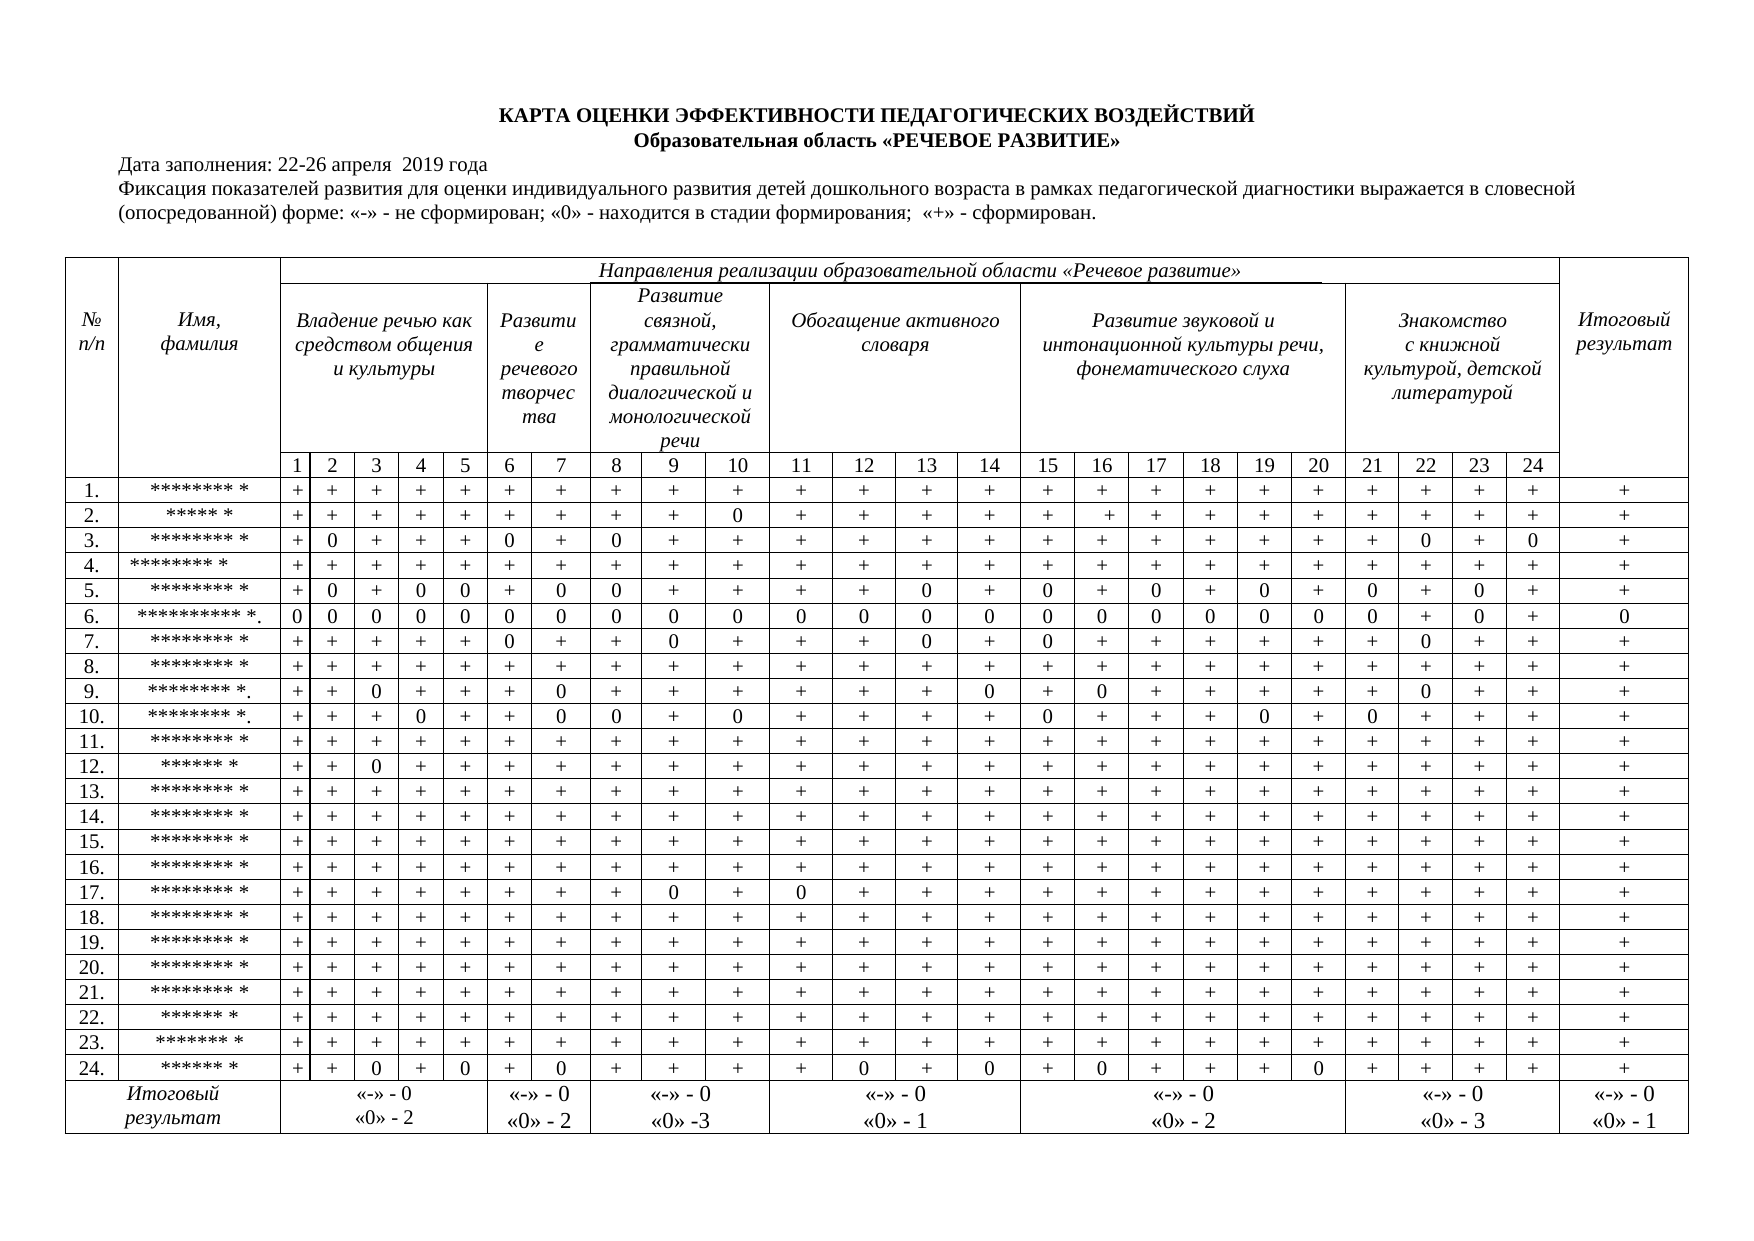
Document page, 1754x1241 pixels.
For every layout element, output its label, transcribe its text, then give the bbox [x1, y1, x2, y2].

table_cell + [1346, 955, 1398, 979]
table_cell 18 [1184, 453, 1237, 477]
table_cell 11 [770, 453, 832, 477]
table_cell + [706, 779, 769, 803]
table_cell + [444, 905, 487, 929]
table_cell + [1075, 579, 1128, 602]
table_cell + [488, 855, 531, 879]
table_cell + [399, 478, 443, 502]
table_cell + [1560, 779, 1688, 803]
table_cell + [532, 528, 590, 552]
table_cell 0 [444, 579, 487, 602]
table_cell + [1346, 804, 1398, 828]
table_cell + [1238, 654, 1291, 678]
table_cell + [1453, 779, 1506, 803]
table_cell + [958, 955, 1020, 979]
table_cell + [355, 779, 398, 803]
table_cell + [896, 779, 957, 803]
table_cell + [311, 478, 354, 502]
table_cell + [281, 503, 309, 527]
table_cell 0 [642, 880, 705, 904]
table_cell + [444, 503, 487, 527]
table_cell + [1021, 679, 1074, 703]
table_cell + [958, 804, 1020, 828]
table_cell + [1292, 1005, 1345, 1029]
table_cell + [1021, 980, 1074, 1004]
table_cell + [833, 1030, 895, 1054]
table_cell + [1075, 804, 1128, 828]
table_cell + [1346, 1005, 1398, 1029]
table_cell + [311, 930, 354, 954]
table_cell + [281, 1005, 309, 1029]
table_cell + [896, 955, 957, 979]
table_cell 0 [1560, 604, 1688, 628]
table_cell + [488, 804, 531, 828]
table_cell 0 [1399, 629, 1452, 653]
table_cell + [1399, 980, 1452, 1004]
table_cell + [896, 1055, 957, 1079]
table_cell + [399, 955, 443, 979]
table_cell + [1399, 478, 1452, 502]
table_cell + [399, 980, 443, 1004]
table_cell Обогащение активного словаря [770, 284, 1020, 452]
table_cell + [444, 980, 487, 1004]
table_cell 19 [1238, 453, 1291, 477]
table_cell 14 [958, 453, 1020, 477]
table_cell + [488, 654, 531, 678]
table_cell + [958, 553, 1020, 577]
table_cell 0 [1453, 604, 1506, 628]
table_cell + [1292, 930, 1345, 954]
table_cell 0 [532, 679, 590, 703]
table_cell 0 [311, 579, 354, 602]
table_cell 15. [66, 830, 118, 853]
table_cell 0 [355, 754, 398, 778]
table_cell + [1129, 1055, 1183, 1079]
table_cell + [399, 754, 443, 778]
table_cell + [1292, 1030, 1345, 1054]
table_cell + [444, 754, 487, 778]
table_cell + [311, 779, 354, 803]
table_cell + [958, 779, 1020, 803]
table_cell + [896, 930, 957, 954]
table_cell + [1346, 553, 1398, 577]
table_cell + [1507, 955, 1559, 979]
table_cell + [1129, 880, 1183, 904]
table_cell + [1346, 679, 1398, 703]
table_cell + [642, 804, 705, 828]
table_cell 13. [66, 779, 118, 803]
table_cell 0 [1346, 604, 1398, 628]
table_cell + [1507, 1005, 1559, 1029]
table_cell + [642, 579, 705, 602]
table_cell 0 [1129, 579, 1183, 602]
table_cell 0 [958, 604, 1020, 628]
table_cell 8. [66, 654, 118, 678]
table_cell + [591, 980, 641, 1004]
table_cell + [770, 855, 832, 879]
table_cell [770, 1081, 1020, 1133]
table_cell + [1453, 679, 1506, 703]
table_cell + [642, 1055, 705, 1079]
table_cell 12. [66, 754, 118, 778]
table_cell + [311, 729, 354, 753]
table_cell + [1021, 729, 1074, 753]
table_cell + [1560, 553, 1688, 577]
table_cell + [833, 880, 895, 904]
table_cell + [532, 1030, 590, 1054]
table_cell + [532, 553, 590, 577]
table_cell + [532, 654, 590, 678]
table_cell + [444, 528, 487, 552]
table_cell 14. [66, 804, 118, 828]
table_cell + [1560, 503, 1688, 527]
table_cell + [591, 1055, 641, 1079]
table_cell + [1075, 779, 1128, 803]
table_cell + [488, 679, 531, 703]
table_cell 0 [1238, 579, 1291, 602]
table_cell + [591, 503, 641, 527]
table_cell + [1238, 880, 1291, 904]
table_cell + [1129, 704, 1183, 728]
table_cell + [1184, 654, 1237, 678]
table_cell + [770, 1055, 832, 1079]
table_cell + [1399, 804, 1452, 828]
table_cell + [770, 629, 832, 653]
table_cell + [1507, 579, 1559, 602]
table_cell + [833, 704, 895, 728]
table_cell + [1184, 478, 1237, 502]
table_cell + [488, 980, 531, 1004]
table_cell ******** * [119, 955, 280, 979]
table_cell + [281, 704, 309, 728]
table_cell + [642, 830, 705, 853]
table_cell 9 [642, 453, 705, 477]
table_cell + [1453, 503, 1506, 527]
table_cell + [399, 905, 443, 929]
table_cell + [896, 679, 957, 703]
table_cell + [1453, 905, 1506, 929]
table_cell + [833, 955, 895, 979]
table_cell + [355, 1030, 398, 1054]
table_cell 0 [444, 1055, 487, 1079]
table_header Итоговый результат [1560, 258, 1688, 477]
table_cell + [1238, 930, 1291, 954]
table_cell 5 [444, 453, 487, 477]
table_cell 3 [355, 453, 398, 477]
table_cell + [1184, 553, 1237, 577]
table_cell + [770, 704, 832, 728]
table_cell + [1399, 855, 1452, 879]
table_cell ******** * [119, 629, 280, 653]
table_cell + [706, 679, 769, 703]
table_cell + [1453, 553, 1506, 577]
table_cell 0 [1238, 604, 1291, 628]
table_cell + [642, 1005, 705, 1029]
table_cell + [311, 880, 354, 904]
table_cell + [1238, 528, 1291, 552]
table_cell + [958, 1005, 1020, 1029]
table_cell + [1346, 528, 1398, 552]
table_cell 8 [591, 453, 641, 477]
table_cell + [355, 830, 398, 853]
table_cell + [488, 830, 531, 853]
table_cell + [1184, 1005, 1237, 1029]
table_cell + [1453, 528, 1506, 552]
table_cell + [1560, 930, 1688, 954]
table_cell + [1453, 478, 1506, 502]
table_cell 0 [896, 629, 957, 653]
table_cell + [1453, 1055, 1506, 1079]
table_cell + [1021, 880, 1074, 904]
table_cell + [281, 553, 309, 577]
table_cell ******** * [119, 905, 280, 929]
table_cell + [591, 629, 641, 653]
table_cell + [1184, 503, 1237, 527]
table_cell + [311, 980, 354, 1004]
table_cell 0 [532, 579, 590, 602]
table_cell + [1453, 804, 1506, 828]
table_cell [488, 1081, 590, 1133]
table_cell + [355, 503, 398, 527]
table_cell 15 [1021, 453, 1074, 477]
table_cell Развитие речевого творчества [488, 284, 590, 452]
table_cell 2. [66, 503, 118, 527]
table_cell 10. [66, 704, 118, 728]
table_cell + [1292, 955, 1345, 979]
table_cell + [958, 629, 1020, 653]
table_cell + [833, 855, 895, 879]
table_cell + [1021, 478, 1074, 502]
table_cell + [281, 855, 309, 879]
table_cell 0 [591, 579, 641, 602]
table_cell + [1184, 704, 1237, 728]
table_cell + [1399, 779, 1452, 803]
table_cell + [1129, 855, 1183, 879]
table_cell 16. [66, 855, 118, 879]
table_cell + [1346, 779, 1398, 803]
table_cell + [958, 980, 1020, 1004]
table_cell + [896, 1030, 957, 1054]
table_cell + [706, 1055, 769, 1079]
table_cell + [311, 955, 354, 979]
table_cell + [1399, 729, 1452, 753]
table_cell + [1507, 553, 1559, 577]
table_cell + [706, 553, 769, 577]
table_cell + [311, 553, 354, 577]
table_cell + [1560, 1005, 1688, 1029]
table_cell ******** * [119, 654, 280, 678]
table_cell + [444, 1005, 487, 1029]
table_cell + [706, 528, 769, 552]
table_cell + [311, 503, 354, 527]
table_cell + [1184, 579, 1237, 602]
table_cell + [1292, 880, 1345, 904]
table_cell + [896, 553, 957, 577]
table_cell + [1507, 754, 1559, 778]
table_cell 3. [66, 528, 118, 552]
table_cell + [833, 553, 895, 577]
table_cell ******** * [119, 729, 280, 753]
table_cell + [1507, 503, 1559, 527]
table_cell + [1507, 1055, 1559, 1079]
table_cell + [833, 779, 895, 803]
table_cell + [1507, 704, 1559, 728]
table_cell + [958, 654, 1020, 678]
table_cell + [833, 729, 895, 753]
table_cell 0 [399, 579, 443, 602]
table_cell + [444, 880, 487, 904]
table_cell ******** * [119, 528, 280, 552]
table_cell + [1453, 629, 1506, 653]
table_cell 0 [1184, 604, 1237, 628]
table_cell 1. [66, 478, 118, 502]
table_cell + [1129, 830, 1183, 853]
table_cell + [1184, 779, 1237, 803]
table_cell ******** *. [119, 704, 280, 728]
table_cell + [488, 704, 531, 728]
table_cell 24 [1507, 453, 1559, 477]
table_cell + [958, 905, 1020, 929]
table_cell + [1021, 779, 1074, 803]
table_cell + [1453, 654, 1506, 678]
table_cell + [1560, 855, 1688, 879]
table_cell + [642, 1030, 705, 1054]
table_cell + [1021, 830, 1074, 853]
table_cell + [1075, 729, 1128, 753]
table_cell + [770, 478, 832, 502]
table_cell + [1238, 905, 1291, 929]
table_cell ******** * [119, 804, 280, 828]
table_cell + [1129, 905, 1183, 929]
table_cell 18. [66, 905, 118, 929]
table_cell Владение речью как средством общения и культуры [281, 284, 487, 452]
table_cell + [833, 1005, 895, 1029]
table_cell + [896, 804, 957, 828]
table_cell + [591, 830, 641, 853]
table_cell + [355, 980, 398, 1004]
table_cell + [1399, 553, 1452, 577]
table_cell + [532, 779, 590, 803]
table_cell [1346, 1081, 1559, 1133]
table_cell + [488, 779, 531, 803]
table_cell + [706, 980, 769, 1004]
table_cell + [1129, 779, 1183, 803]
table_cell + [1346, 503, 1398, 527]
table_cell ****** * [119, 1005, 280, 1029]
table_cell ******** * [119, 553, 280, 577]
table_cell + [706, 930, 769, 954]
table_cell 0 [1238, 704, 1291, 728]
table_cell + [1238, 980, 1291, 1004]
table_cell + [1184, 855, 1237, 879]
table_cell + [1507, 604, 1559, 628]
table_cell + [1399, 754, 1452, 778]
table_cell + [833, 754, 895, 778]
table_cell + [706, 804, 769, 828]
table_cell + [1560, 980, 1688, 1004]
table_cell + [1560, 804, 1688, 828]
table_cell + [706, 1005, 769, 1029]
table_cell + [896, 980, 957, 1004]
table_cell + [1399, 930, 1452, 954]
table_cell + [833, 930, 895, 954]
table_cell + [770, 1005, 832, 1029]
table_cell + [1021, 905, 1074, 929]
table_cell + [532, 503, 590, 527]
table_cell + [1292, 804, 1345, 828]
table_cell + [1399, 830, 1452, 853]
table_cell 0 [833, 604, 895, 628]
table_cell + [311, 804, 354, 828]
table_cell + [770, 980, 832, 1004]
table_cell + [1507, 1030, 1559, 1054]
table_cell + [1399, 1030, 1452, 1054]
table_cell 0 [591, 704, 641, 728]
table_cell 0 [488, 629, 531, 653]
table_cell + [770, 654, 832, 678]
table_cell + [770, 754, 832, 778]
table_cell + [1560, 679, 1688, 703]
table_cell + [591, 955, 641, 979]
table_cell + [488, 729, 531, 753]
table_cell + [399, 930, 443, 954]
table_cell 17 [1129, 453, 1183, 477]
table_cell + [770, 553, 832, 577]
table_cell + [1346, 1030, 1398, 1054]
table_cell 0 [488, 528, 531, 552]
table_header Имя, фамилия [119, 258, 280, 477]
table_cell + [488, 1030, 531, 1054]
table_cell + [1184, 905, 1237, 929]
table_cell 0 [896, 604, 957, 628]
table_cell ******** * [119, 779, 280, 803]
table_cell + [833, 804, 895, 828]
table_cell 0 [355, 604, 398, 628]
table_cell + [896, 754, 957, 778]
table_cell + [1560, 654, 1688, 678]
table_cell + [833, 654, 895, 678]
table_cell + [311, 905, 354, 929]
table_cell 7 [532, 453, 590, 477]
table_cell + [488, 905, 531, 929]
table_cell + [1453, 880, 1506, 904]
table_cell + [311, 704, 354, 728]
table_cell + [1346, 880, 1398, 904]
table_cell + [1075, 629, 1128, 653]
table_cell + [642, 553, 705, 577]
table_cell 0 [1075, 604, 1128, 628]
table_cell + [1346, 729, 1398, 753]
table_cell + [355, 905, 398, 929]
table_cell + [532, 804, 590, 828]
table_cell + [355, 654, 398, 678]
table_cell + [591, 654, 641, 678]
table_cell + [355, 729, 398, 753]
table_cell + [706, 905, 769, 929]
table_cell + [1021, 1055, 1074, 1079]
table_cell + [355, 629, 398, 653]
table_cell + [532, 754, 590, 778]
table_cell Знакомство с книжной культурой, детской литературой [1346, 284, 1559, 452]
table_cell Развитие звуковой и интонационной культуры речи, фонематического слуха [1021, 284, 1345, 452]
table_cell + [958, 880, 1020, 904]
table_cell + [399, 804, 443, 828]
table_cell + [1238, 729, 1291, 753]
table_cell 22. [66, 1005, 118, 1029]
table_cell 23 [1453, 453, 1506, 477]
table_cell + [1453, 754, 1506, 778]
table_cell + [1238, 1030, 1291, 1054]
table_cell ****** * [119, 1055, 280, 1079]
table_cell 7. [66, 629, 118, 653]
table_cell 0 [311, 528, 354, 552]
table_cell 12 [833, 453, 895, 477]
table_cell + [591, 729, 641, 753]
table_cell + [833, 905, 895, 929]
table_cell + [770, 1030, 832, 1054]
table_cell + [444, 1030, 487, 1054]
table_cell + [1560, 579, 1688, 602]
table_cell + [770, 528, 832, 552]
table_cell 13 [896, 453, 957, 477]
table_cell + [399, 629, 443, 653]
table_cell + [399, 654, 443, 678]
table_cell 2 [311, 453, 354, 477]
table_cell + [958, 704, 1020, 728]
table_cell 10 [706, 453, 769, 477]
table_cell + [706, 1030, 769, 1054]
table_cell 5. [66, 579, 118, 602]
table_cell + [532, 729, 590, 753]
table_cell + [444, 779, 487, 803]
table_cell + [281, 1030, 309, 1054]
table_cell + [1129, 629, 1183, 653]
table_cell + [1560, 704, 1688, 728]
table_cell + [1075, 1030, 1128, 1054]
table_cell + [1346, 754, 1398, 778]
table_cell 0 [958, 679, 1020, 703]
table_cell + [532, 980, 590, 1004]
table_cell 6. [66, 604, 118, 628]
table_cell + [1399, 579, 1452, 602]
table_cell + [770, 930, 832, 954]
table_cell ***** * [119, 503, 280, 527]
table_cell + [399, 553, 443, 577]
table_cell 22 [1399, 453, 1452, 477]
table_cell 0 [1292, 604, 1345, 628]
table_cell + [1399, 955, 1452, 979]
table_cell + [770, 830, 832, 853]
table_cell + [444, 830, 487, 853]
table_cell + [642, 729, 705, 753]
table_cell + [1560, 1030, 1688, 1054]
table_cell + [1184, 1055, 1237, 1079]
table_cell + [642, 528, 705, 552]
table_cell + [833, 830, 895, 853]
table_cell + [1184, 528, 1237, 552]
table_cell + [444, 704, 487, 728]
table_cell 19. [66, 930, 118, 954]
table_cell 23. [66, 1030, 118, 1054]
table_cell 0 [532, 604, 590, 628]
table_cell + [1346, 478, 1398, 502]
table_cell 0 [591, 604, 641, 628]
table_cell + [1560, 905, 1688, 929]
table_cell + [1238, 1005, 1291, 1029]
table_cell ******** * [119, 478, 280, 502]
table_cell + [1346, 905, 1398, 929]
table_cell + [1238, 955, 1291, 979]
table_cell 0 [706, 503, 769, 527]
table_cell 0 [355, 679, 398, 703]
table_cell + [281, 629, 309, 653]
table_cell 0 [1021, 604, 1074, 628]
table_cell + [1453, 830, 1506, 853]
table_cell + [1075, 1005, 1128, 1029]
table_cell + [1075, 980, 1128, 1004]
table_cell + [1021, 804, 1074, 828]
table_cell + [1129, 528, 1183, 552]
table_cell + [1184, 729, 1237, 753]
table_cell + [1292, 478, 1345, 502]
table_cell + [1346, 629, 1398, 653]
table_cell 24. [66, 1055, 118, 1079]
table_cell + [770, 905, 832, 929]
table_cell + [706, 880, 769, 904]
table_cell + [1075, 478, 1128, 502]
table_cell + [958, 1030, 1020, 1054]
table_cell + [1238, 478, 1291, 502]
table_cell + [1238, 679, 1291, 703]
table_cell + [1075, 905, 1128, 929]
table_cell + [444, 955, 487, 979]
table_cell 0 [958, 1055, 1020, 1079]
table_cell 0 [591, 528, 641, 552]
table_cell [281, 1081, 487, 1133]
table_cell + [896, 503, 957, 527]
table_cell + [1129, 754, 1183, 778]
table_cell + [896, 654, 957, 678]
table_cell + [281, 930, 309, 954]
table_cell + [281, 579, 309, 602]
table_cell + [958, 930, 1020, 954]
table_cell + [1292, 553, 1345, 577]
table_cell 0 [488, 604, 531, 628]
table_cell + [1346, 654, 1398, 678]
table_cell + [958, 754, 1020, 778]
table_cell + [896, 478, 957, 502]
table_cell + [399, 679, 443, 703]
table_cell + [1399, 1055, 1452, 1079]
table_cell + [770, 804, 832, 828]
table_cell + [1129, 729, 1183, 753]
table_cell 11. [66, 729, 118, 753]
table_cell + [1021, 754, 1074, 778]
table_cell + [355, 1005, 398, 1029]
table_cell 1 [281, 453, 309, 477]
table_cell 0 [642, 604, 705, 628]
table_cell + [1560, 955, 1688, 979]
table_header Направления реализации образовательной области «Речевое развитие» [281, 258, 1559, 282]
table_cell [1021, 1081, 1345, 1133]
table_cell + [1507, 779, 1559, 803]
table_cell + [444, 930, 487, 954]
table_cell + [1021, 955, 1074, 979]
table_cell + [1560, 830, 1688, 853]
table_cell + [1453, 855, 1506, 879]
table_cell + [281, 754, 309, 778]
table_cell + [444, 729, 487, 753]
table_cell + [444, 654, 487, 678]
table_cell + [896, 880, 957, 904]
table_cell ******** * [119, 880, 280, 904]
table_cell 0 [1021, 579, 1074, 602]
table_cell + [1184, 754, 1237, 778]
table_cell + [1238, 830, 1291, 853]
table_cell + [642, 754, 705, 778]
table_cell 0 [1129, 604, 1183, 628]
table_cell + [311, 754, 354, 778]
table_cell + [706, 579, 769, 602]
table_cell + [1507, 830, 1559, 853]
table_cell + [281, 654, 309, 678]
table_cell + [1075, 754, 1128, 778]
table_cell + [770, 579, 832, 602]
table_cell + [311, 830, 354, 853]
table_cell + [488, 880, 531, 904]
table_cell + [1184, 679, 1237, 703]
table_cell + [1184, 1030, 1237, 1054]
table_cell + [896, 1005, 957, 1029]
table_cell + [1507, 980, 1559, 1004]
table_cell + [399, 830, 443, 853]
table_cell + [1129, 679, 1183, 703]
table_cell + [532, 930, 590, 954]
table_cell + [444, 553, 487, 577]
table_cell + [281, 955, 309, 979]
table_cell + [1292, 579, 1345, 602]
table_cell + [896, 905, 957, 929]
table_cell + [1507, 629, 1559, 653]
table_cell + [1238, 629, 1291, 653]
table_cell + [1129, 478, 1183, 502]
table_cell + [1453, 704, 1506, 728]
table_cell 20. [66, 955, 118, 979]
table_cell + [1507, 679, 1559, 703]
table_cell + [958, 528, 1020, 552]
table_cell + [1021, 553, 1074, 577]
table_cell + [1075, 830, 1128, 853]
table_cell + [642, 679, 705, 703]
table_cell + [1129, 955, 1183, 979]
table_cell + [1399, 880, 1452, 904]
table_cell + [488, 503, 531, 527]
table_cell + [770, 779, 832, 803]
table_cell Развитие связной, грамматически правильной диалогической и монологической речи [591, 284, 769, 452]
table_cell + [1453, 955, 1506, 979]
table_cell + [958, 830, 1020, 853]
table_cell 0 [706, 704, 769, 728]
table_cell 0 [833, 1055, 895, 1079]
table_cell + [642, 478, 705, 502]
table_cell + [1238, 855, 1291, 879]
table_cell + [399, 880, 443, 904]
table_cell + [958, 478, 1020, 502]
table_cell 6 [488, 453, 531, 477]
table_cell + [532, 830, 590, 853]
table_cell + [1075, 704, 1128, 728]
text (опосредованной) форме: «-» - не сформирован; «0» - находится в стадии формирования; «+» - сформирован. [118, 200, 1636, 224]
table_cell + [642, 654, 705, 678]
table_cell + [1238, 754, 1291, 778]
table_cell + [591, 855, 641, 879]
table_cell + [399, 503, 443, 527]
table_cell 0 [896, 579, 957, 602]
table_cell + [1238, 1055, 1291, 1079]
table_cell + [1021, 930, 1074, 954]
table_cell + [1075, 955, 1128, 979]
table_cell + [1129, 654, 1183, 678]
table_cell + [532, 955, 590, 979]
table_cell + [896, 704, 957, 728]
table_cell + [958, 579, 1020, 602]
table_cell ******** *. [119, 679, 280, 703]
table_cell + [1238, 553, 1291, 577]
table_cell 0 [770, 604, 832, 628]
table_cell + [1184, 880, 1237, 904]
table_cell 0 [642, 629, 705, 653]
table_cell + [1507, 478, 1559, 502]
table_cell + [488, 478, 531, 502]
table_cell + [488, 1055, 531, 1079]
table_cell Итоговый результат [66, 1081, 280, 1133]
table_cell 0 [1453, 579, 1506, 602]
table_cell + [1075, 855, 1128, 879]
table_cell 0 [1399, 679, 1452, 703]
table_cell + [311, 1055, 354, 1079]
table_cell 0 [1292, 1055, 1345, 1079]
table_cell + [488, 579, 531, 602]
table_cell + [311, 1005, 354, 1029]
table_cell + [281, 679, 309, 703]
table_cell + [532, 905, 590, 929]
table_cell 0 [706, 604, 769, 628]
table_cell + [591, 679, 641, 703]
table_cell + [488, 930, 531, 954]
table_cell + [896, 855, 957, 879]
table_cell ******** * [119, 579, 280, 602]
text КАРТА ОЦЕНКИ ЭФФЕКТИВНОСТИ ПЕДАГОГИЧЕСКИХ ВОЗДЕЙСТВИЙ [118, 103, 1636, 127]
table_cell + [896, 830, 957, 853]
table_cell + [642, 905, 705, 929]
table_cell + [399, 729, 443, 753]
table_cell + [1292, 528, 1345, 552]
table_cell + [281, 478, 309, 502]
table_cell + [1453, 930, 1506, 954]
table_cell + [706, 754, 769, 778]
table_cell + [1292, 704, 1345, 728]
table_cell + [642, 704, 705, 728]
table_cell + [1184, 804, 1237, 828]
table_cell + [399, 855, 443, 879]
table_cell 0 [1399, 528, 1452, 552]
table_cell + [281, 729, 309, 753]
table_cell + [1075, 553, 1128, 577]
table_cell ******** * [119, 855, 280, 879]
table_cell + [1075, 503, 1128, 527]
table_cell + [1453, 729, 1506, 753]
table_cell 16 [1075, 453, 1128, 477]
table_cell + [1238, 503, 1291, 527]
table_cell + [532, 1005, 590, 1029]
table_cell + [591, 754, 641, 778]
table_cell + [591, 779, 641, 803]
table_cell + [532, 880, 590, 904]
table_cell + [488, 553, 531, 577]
table_cell 17. [66, 880, 118, 904]
table_cell + [1346, 830, 1398, 853]
table_cell + [1346, 980, 1398, 1004]
table_cell + [1129, 1005, 1183, 1029]
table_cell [591, 1081, 769, 1133]
table_header № п/п [66, 258, 118, 477]
table_cell + [591, 1030, 641, 1054]
table_cell + [1399, 704, 1452, 728]
table_cell + [1129, 503, 1183, 527]
table_cell + [1292, 654, 1345, 678]
table_cell ****** * [119, 754, 280, 778]
table_cell + [444, 804, 487, 828]
table_cell + [1292, 855, 1345, 879]
table_cell + [958, 729, 1020, 753]
table_cell + [444, 629, 487, 653]
table_cell + [706, 629, 769, 653]
table_cell + [770, 503, 832, 527]
table_cell + [281, 779, 309, 803]
table_cell + [311, 679, 354, 703]
table_cell + [706, 729, 769, 753]
table_cell 0 [1021, 629, 1074, 653]
table_cell 0 [281, 604, 309, 628]
table_cell + [1507, 654, 1559, 678]
table_cell + [1560, 528, 1688, 552]
table_cell + [281, 980, 309, 1004]
table_cell + [642, 855, 705, 879]
table_cell + [355, 478, 398, 502]
table_cell + [833, 478, 895, 502]
table_cell + [1238, 804, 1291, 828]
table_cell + [1507, 880, 1559, 904]
table_cell + [355, 579, 398, 602]
table_cell + [1238, 779, 1291, 803]
table_cell + [1292, 779, 1345, 803]
table_cell + [281, 905, 309, 929]
table_cell ********** *. [119, 604, 280, 628]
table_cell + [399, 1005, 443, 1029]
table_cell + [770, 955, 832, 979]
table_cell + [706, 855, 769, 879]
table_cell + [488, 754, 531, 778]
table_cell + [1453, 980, 1506, 1004]
table_cell + [1292, 905, 1345, 929]
table_cell + [1507, 930, 1559, 954]
text Образовательная область «РЕЧЕВОЕ РАЗВИТИЕ» [118, 127, 1636, 152]
table_cell + [281, 830, 309, 853]
table_cell + [1292, 679, 1345, 703]
table_cell + [1507, 729, 1559, 753]
table_cell + [444, 679, 487, 703]
table_cell + [1021, 855, 1074, 879]
table_cell + [1129, 553, 1183, 577]
table_cell 4 [399, 453, 443, 477]
table_cell + [1346, 930, 1398, 954]
table_cell + [591, 804, 641, 828]
table_cell + [591, 553, 641, 577]
table_cell + [311, 629, 354, 653]
table_cell + [532, 855, 590, 879]
table_cell + [1292, 980, 1345, 1004]
table_cell + [833, 679, 895, 703]
table_cell 0 [1021, 704, 1074, 728]
table_cell 0 [532, 704, 590, 728]
table_cell + [1292, 503, 1345, 527]
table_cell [1560, 1081, 1688, 1133]
table_cell + [706, 654, 769, 678]
table_cell + [281, 804, 309, 828]
table_cell + [833, 579, 895, 602]
table_cell + [1399, 654, 1452, 678]
table_cell + [1560, 478, 1688, 502]
table_cell + [896, 528, 957, 552]
table_cell + [355, 930, 398, 954]
table_cell + [1021, 1005, 1074, 1029]
table_cell 0 [532, 1055, 590, 1079]
table_cell 4. [66, 553, 118, 577]
table_cell + [1292, 629, 1345, 653]
table_cell + [355, 880, 398, 904]
table_cell + [1507, 804, 1559, 828]
table_cell + [399, 1055, 443, 1079]
table_cell ******** * [119, 830, 280, 853]
table_cell + [706, 830, 769, 853]
table_cell + [1453, 1005, 1506, 1029]
table_cell + [1075, 880, 1128, 904]
table_cell + [833, 528, 895, 552]
table_cell + [399, 779, 443, 803]
table_cell 0 [444, 604, 487, 628]
table_cell 0 [1507, 528, 1559, 552]
table_cell + [1021, 654, 1074, 678]
table_cell + [444, 478, 487, 502]
table_cell + [1399, 503, 1452, 527]
table_cell + [706, 955, 769, 979]
table_cell 21. [66, 980, 118, 1004]
table_cell + [958, 503, 1020, 527]
table_cell 0 [770, 880, 832, 904]
table_cell + [1399, 604, 1452, 628]
table_cell + [1075, 528, 1128, 552]
table_cell + [1346, 855, 1398, 879]
table_cell + [1560, 1055, 1688, 1079]
table_cell + [1560, 629, 1688, 653]
table_cell + [281, 880, 309, 904]
table_cell + [1507, 855, 1559, 879]
table_cell + [1184, 830, 1237, 853]
table_cell + [642, 980, 705, 1004]
table_cell + [1292, 830, 1345, 853]
table_cell + [355, 804, 398, 828]
table_cell + [488, 1005, 531, 1029]
table_cell + [1129, 930, 1183, 954]
table_cell + [355, 553, 398, 577]
table_cell 0 [1075, 679, 1128, 703]
table_cell 21 [1346, 453, 1398, 477]
table_cell + [642, 503, 705, 527]
table_cell + [488, 955, 531, 979]
table_cell + [355, 955, 398, 979]
table_cell ******** * [119, 930, 280, 954]
table_cell + [833, 503, 895, 527]
table_cell 0 [311, 604, 354, 628]
table_cell + [1560, 880, 1688, 904]
table_cell + [281, 528, 309, 552]
table_cell + [591, 930, 641, 954]
table_cell + [1075, 654, 1128, 678]
table_cell + [311, 1030, 354, 1054]
table_cell + [1292, 754, 1345, 778]
table_cell ******* * [119, 1030, 280, 1054]
table_cell + [591, 478, 641, 502]
table_cell + [1021, 1030, 1074, 1054]
table_cell + [355, 528, 398, 552]
table_cell + [642, 930, 705, 954]
table_cell + [399, 528, 443, 552]
table_cell 0 [1075, 1055, 1128, 1079]
table_cell + [896, 729, 957, 753]
table_cell + [642, 779, 705, 803]
table_cell ******** * [119, 980, 280, 1004]
table_cell 0 [355, 1055, 398, 1079]
table_cell + [591, 905, 641, 929]
text Дата заполнения: 22-26 апреля 2019 года [118, 152, 1636, 176]
table_cell + [1075, 930, 1128, 954]
table_cell + [1560, 754, 1688, 778]
table_cell + [770, 729, 832, 753]
table_cell + [1184, 980, 1237, 1004]
table_cell + [1184, 930, 1237, 954]
table_cell + [311, 654, 354, 678]
table_cell 20 [1292, 453, 1345, 477]
table_cell 0 [1346, 704, 1398, 728]
table_cell + [706, 478, 769, 502]
table_cell + [833, 980, 895, 1004]
table_cell + [444, 855, 487, 879]
table_cell + [1560, 729, 1688, 753]
table_cell + [1453, 1030, 1506, 1054]
table_cell 0 [399, 704, 443, 728]
table_cell + [532, 629, 590, 653]
table_cell + [355, 855, 398, 879]
table_cell + [833, 629, 895, 653]
table_cell + [1129, 804, 1183, 828]
table_cell 9. [66, 679, 118, 703]
table_cell 0 [399, 604, 443, 628]
table_cell + [1292, 729, 1345, 753]
table_cell + [642, 955, 705, 979]
table_cell + [1399, 1005, 1452, 1029]
table_cell + [591, 1005, 641, 1029]
table_cell + [1184, 629, 1237, 653]
table_cell 0 [1346, 579, 1398, 602]
table_cell + [591, 880, 641, 904]
table_cell + [532, 478, 590, 502]
table_cell + [311, 855, 354, 879]
table_cell + [1129, 980, 1183, 1004]
table_cell + [770, 679, 832, 703]
table_cell + [1399, 905, 1452, 929]
table_cell + [355, 704, 398, 728]
table_cell + [958, 855, 1020, 879]
table_cell + [1021, 503, 1074, 527]
table_cell + [1129, 1030, 1183, 1054]
table_cell + [1184, 955, 1237, 979]
table_cell + [281, 1055, 309, 1079]
text Фиксация показателей развития для оценки индивидуального развития детей дошкольного возраста в рамках педагогической диагностики выражается в словесной [118, 176, 1636, 200]
table_cell + [1507, 905, 1559, 929]
table_cell + [399, 1030, 443, 1054]
table_cell + [1021, 528, 1074, 552]
table_cell + [1346, 1055, 1398, 1079]
